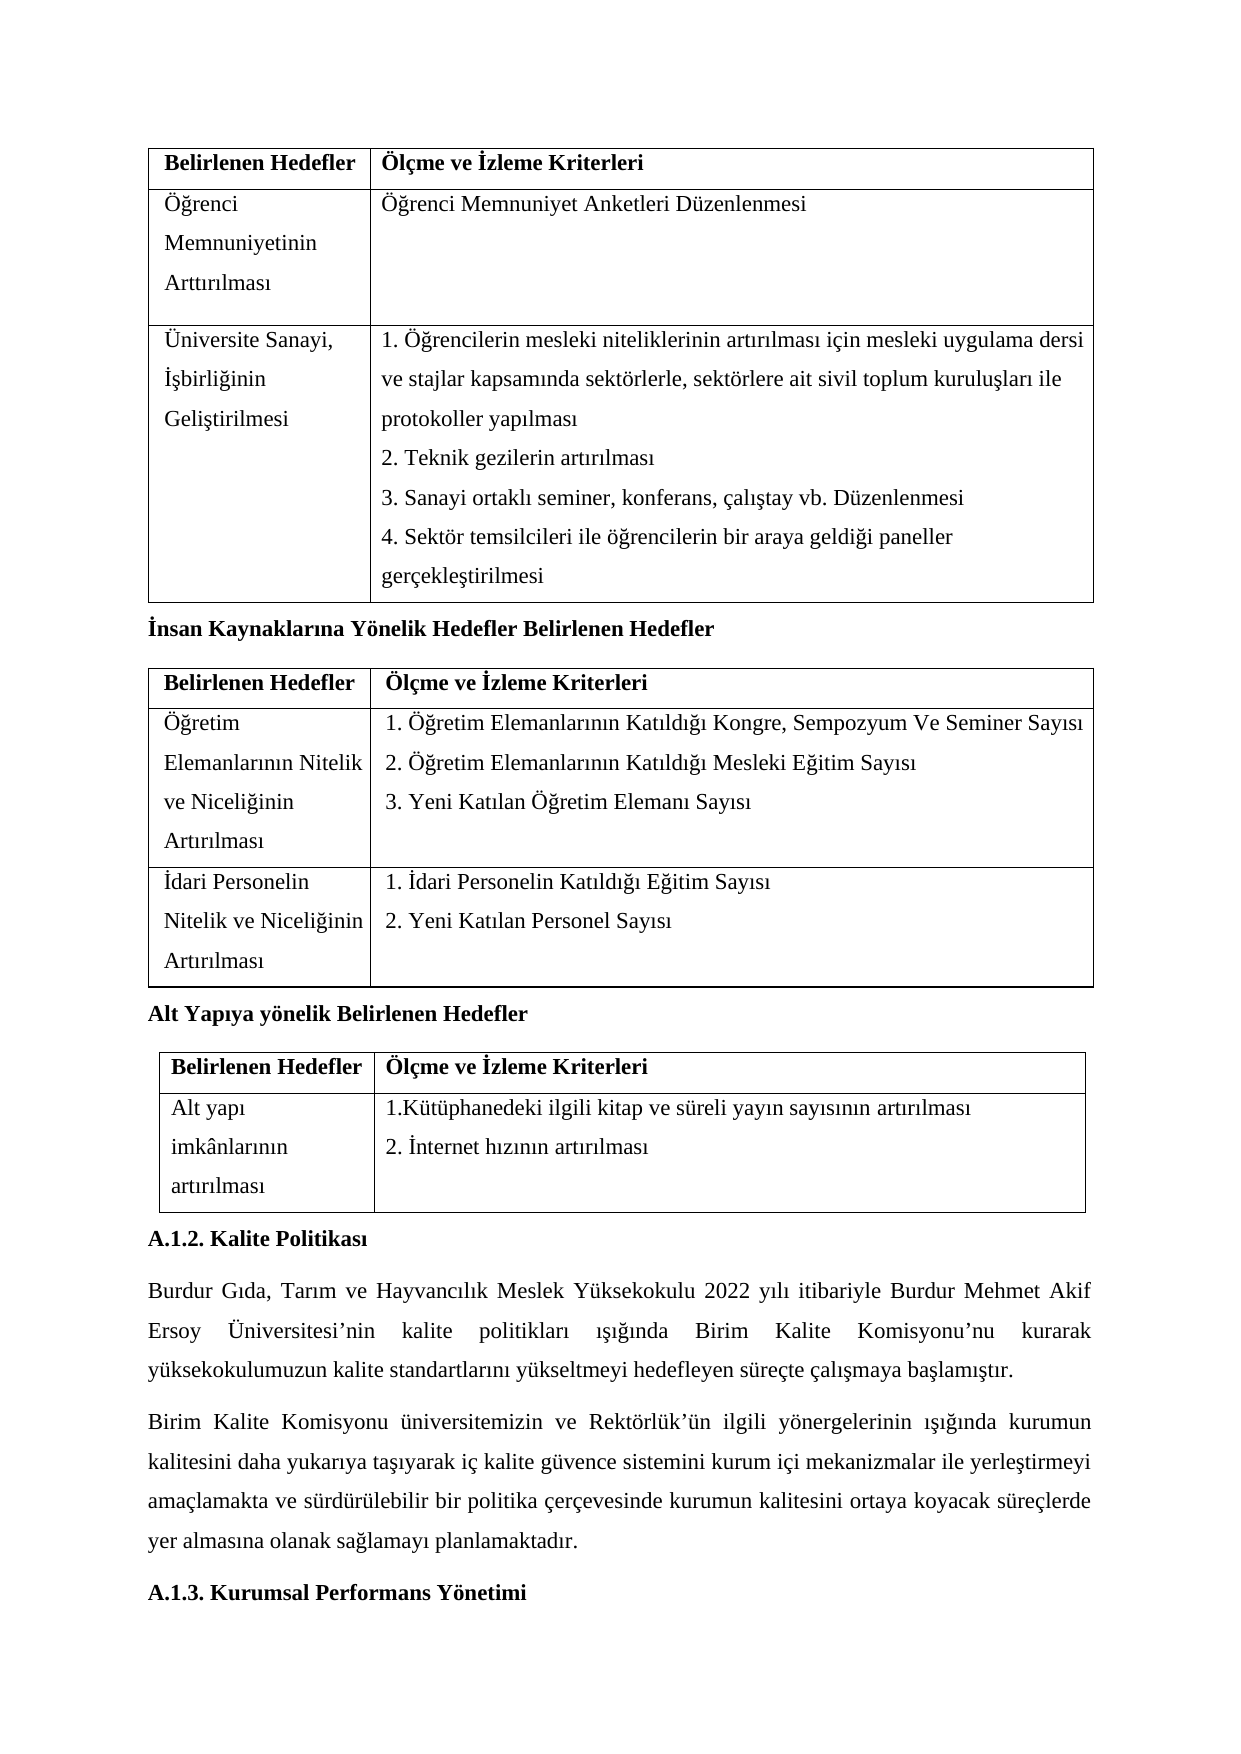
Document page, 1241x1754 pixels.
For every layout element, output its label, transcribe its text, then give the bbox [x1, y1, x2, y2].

table_cell Üniversite Sanayi, İşbirliğinin Geliştirilmesi [149, 326, 370, 602]
table_cell 1.Kütüphanedeki ilgili kitap ve süreli yayın sayısının artırılması 2. İnternet hızının artırılması [375, 1094, 1085, 1212]
table_cell 1. İdari Personelin Katıldığı Eğitim Sayısı 2. Yeni Katılan Personel Sayısı [371, 868, 1093, 986]
table_header Belirlenen Hedefler [160, 1053, 374, 1092]
table_cell Alt yapı imkânlarının artırılması [160, 1094, 374, 1212]
table_cell İdari Personelin Nitelik ve Niceliğinin Artırılması [149, 868, 370, 986]
text Alt Yapıya yönelik Belirlenen Hedefler [148, 1000, 1092, 1026]
text A.1.3. Kurumsal Performans Yönetimi [148, 1579, 1092, 1605]
text A.1.2. Kalite Politikası [148, 1226, 1092, 1252]
text Birim Kalite Komisyonu üniversitemizin ve Rektörlük’ün ilgili yönergelerinin ışığında kurumun kalitesini daha yukarıya taşıyarak iç kalite güvence sistemini kurum içi mekanizmalar ile yerleştirmeyi amaçlamakta ve sürdürülebilir bir politika çerçevesinde kurumun kalitesini ortaya koyacak süreçlerde yer almasına olanak sağlamayı planlamaktadır. [148, 1408, 1092, 1553]
table_header Belirlenen Hedefler [149, 669, 370, 708]
table_cell 1. Öğrencilerin mesleki niteliklerinin artırılması için mesleki uygulama dersi ve stajlar kapsamında sektörlerle, sektörlere ait sivil toplum kuruluşları ile protokoller yapılması 2. Teknik gezilerin artırılması 3. Sanayi ortaklı seminer, konferans, çalıştay vb. Düzenlenmesi 4. Sektör temsilcileri ile öğrencilerin bir araya geldiği paneller gerçekleştirilmesi [371, 326, 1093, 602]
text İnsan Kaynaklarına Yönelik Hedefler Belirlenen Hedefler [148, 616, 1092, 642]
table_cell 1. Öğretim Elemanlarının Katıldığı Kongre, Sempozyum Ve Seminer Sayısı 2. Öğretim Elemanlarının Katıldığı Mesleki Eğitim Sayısı 3. Yeni Katılan Öğretim Elemanı Sayısı [371, 709, 1093, 867]
table_header Ölçme ve İzleme Kriterleri [375, 1053, 1085, 1092]
table_cell Öğretim Elemanlarının Nitelik ve Niceliğinin Artırılması [149, 709, 370, 867]
text Burdur Gıda, Tarım ve Hayvancılık Meslek Yüksekokulu 2022 yılı itibariyle Burdur Mehmet Akif Ersoy Üniversitesi’nin kalite politikları ışığında Birim Kalite Komisyonu’nu kurarak yüksekokulumuzun kalite standartlarını yükseltmeyi hedefleyen süreçte çalışmaya başlamıştır. [148, 1277, 1092, 1383]
table_cell Öğrenci Memnuniyet Anketleri Düzenlenmesi [371, 190, 1093, 324]
table_header Ölçme ve İzleme Kriterleri [371, 669, 1093, 708]
table_cell Öğrenci Memnuniyetinin Arttırılması [149, 190, 370, 324]
table_header Ölçme ve İzleme Kriterleri [371, 149, 1093, 189]
table_header Belirlenen Hedefler [149, 149, 370, 189]
